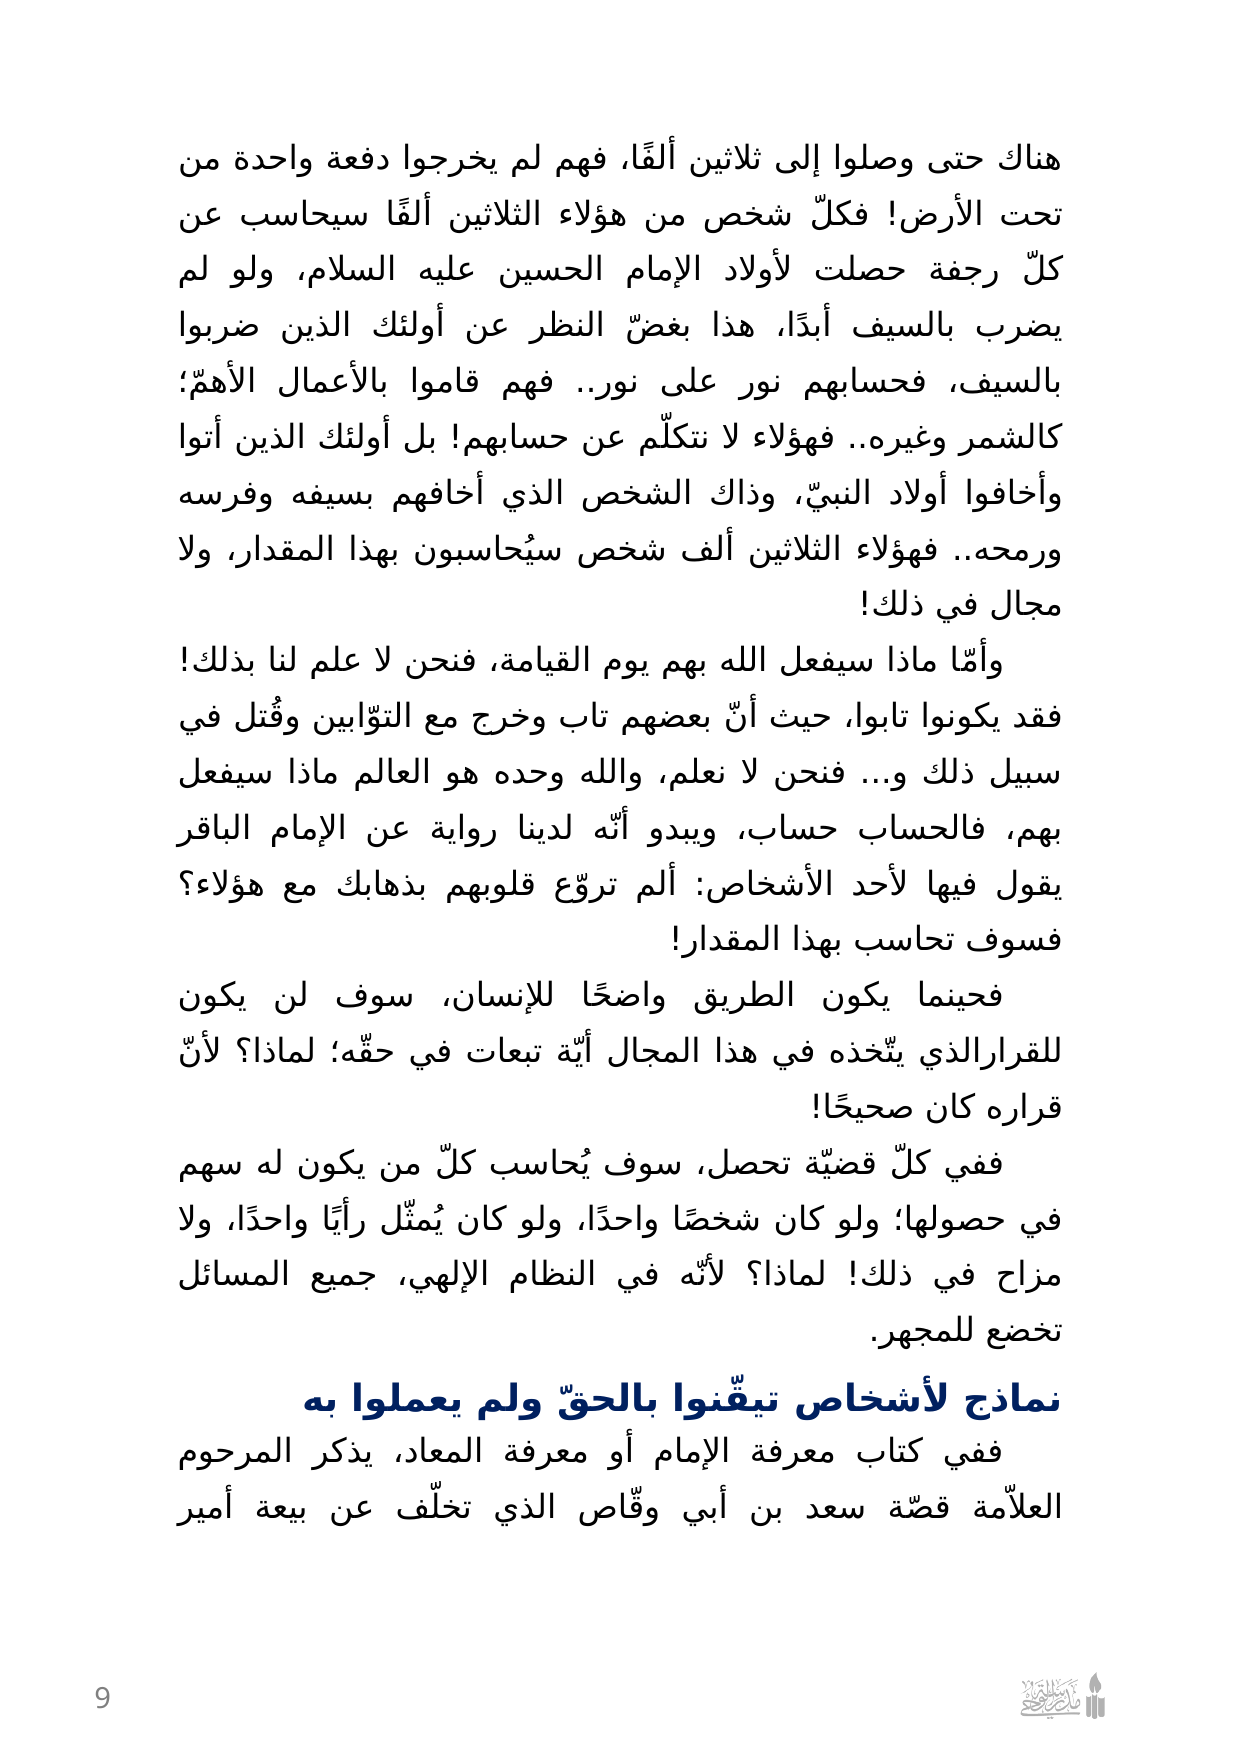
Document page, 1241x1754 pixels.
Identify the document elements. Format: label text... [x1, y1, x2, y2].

title نماذج لأشخاص تيقّنوا بالحقّ ولم يعملوا به [177, 1377, 1063, 1420]
text فحينما يكون الطريق واضحًا للإنسان، سوف لن يكون للقرارالذي يتّخذه في هذا المجال أيّة تبعات في حقّه؛ لماذا؟ لأنّ قراره كان صحيحًا! [177, 973, 1063, 1141]
text ففي كلّ قضيّة تحصل، سوف يُحاسب كلّ من يكون له سهم في حصولها؛ ولو كان شخصًا واحدًا، ولو كان يُمثّل رأيًا واحدًا، ولا مزاح في ذلك! لماذا؟ لأنّه في النظام الإلهي، جميع المسائل تخضع للمجهر. [177, 1141, 1063, 1364]
picture [1020, 1672, 1105, 1719]
text وأمّا ماذا سيفعل الله بهم يوم القيامة، فنحن لا علم لنا بذلك! فقد يكونوا تابوا، حيث أنّ بعضهم تاب وخرج مع التوّابين وقُتل في سبيل ذلك و... فنحن لا نعلم، والله وحده هو العالم ماذا سيفعل بهم، فالحساب حساب، ويبدو أنّه لدينا رواية عن الإمام الباقر يقول فيها لأحد الأشخاص: ألم تروّع قلوبهم بذهابك مع هؤلاء؟ فسوف تحاسب بهذا المقدار! [177, 638, 1063, 973]
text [177, 136, 1063, 638]
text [177, 1429, 1063, 1541]
